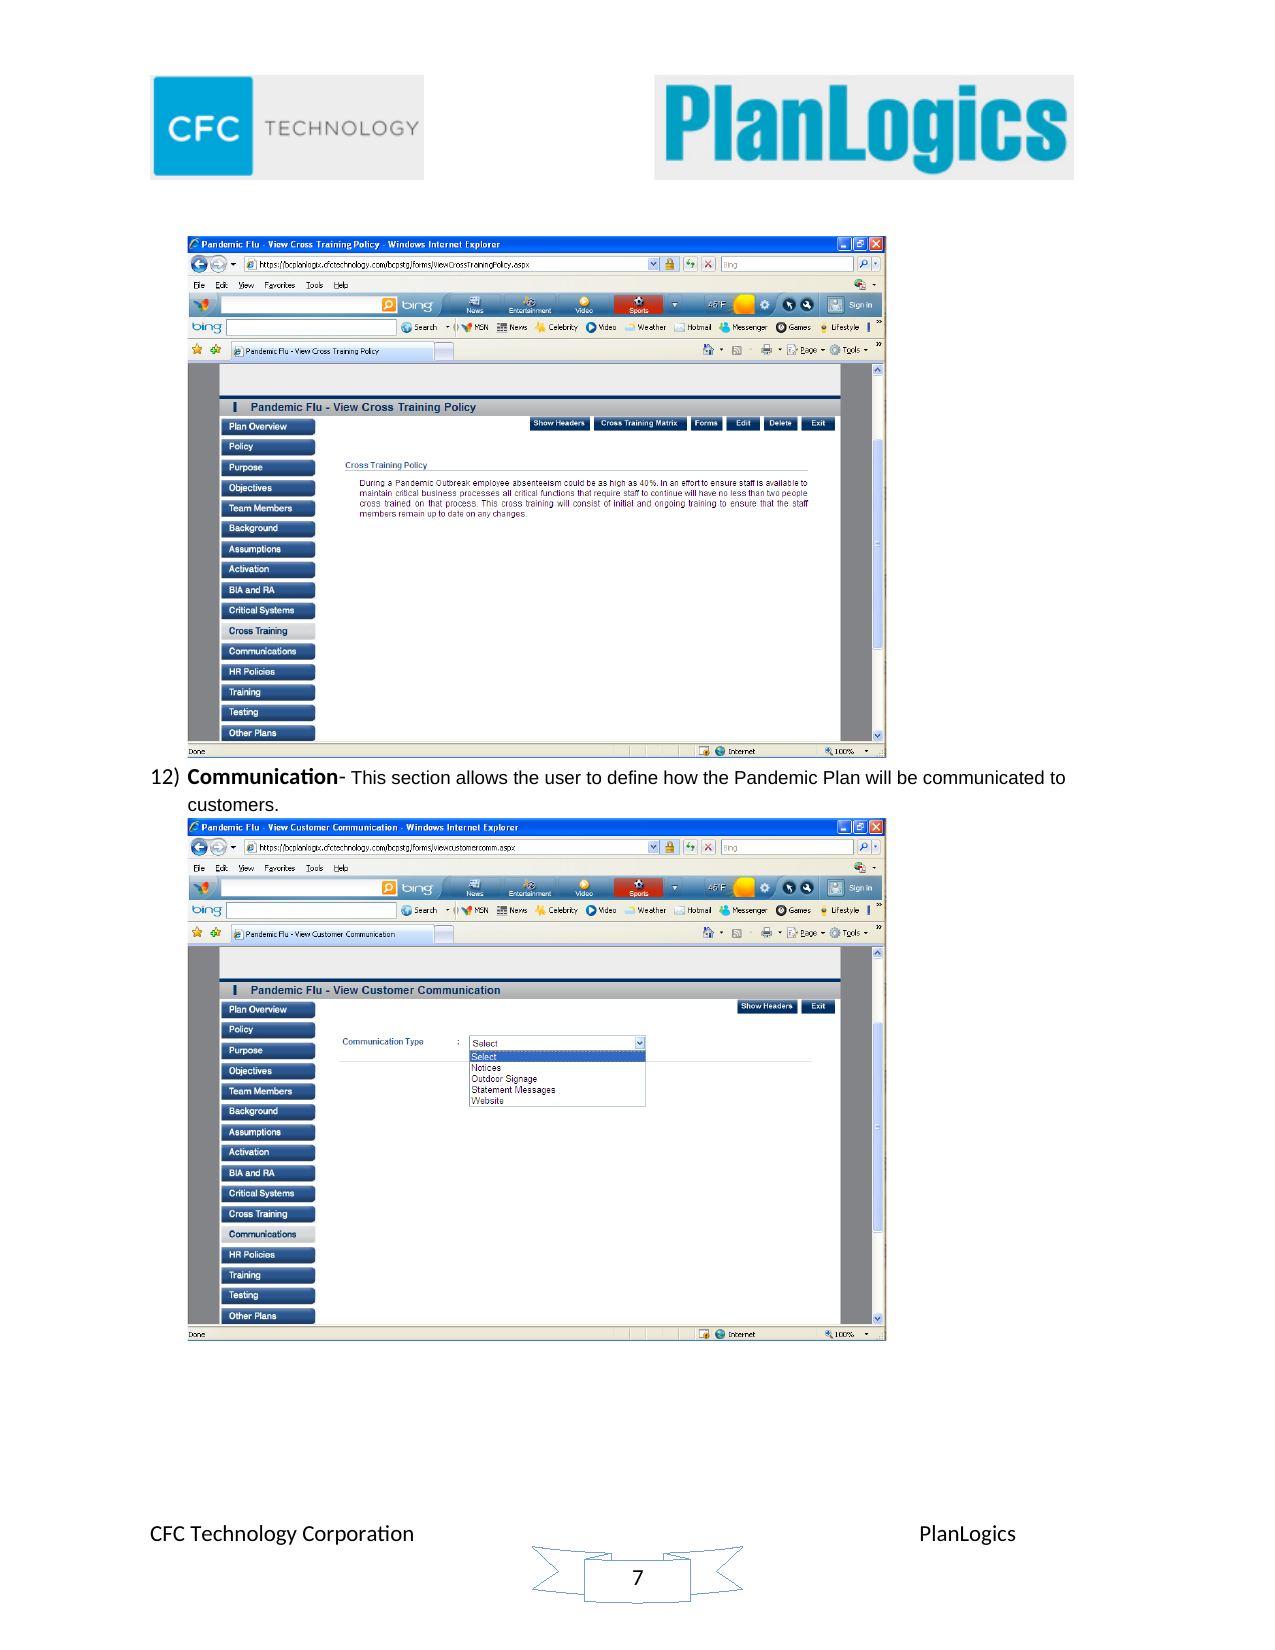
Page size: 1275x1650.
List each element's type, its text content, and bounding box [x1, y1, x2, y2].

picture [150, 75, 424, 180]
picture [187, 236, 887, 758]
list Communication- This section allows the user to define how the Pandemic Plan will be communicated to customers. [150, 762, 1125, 815]
picture [187, 818, 887, 1341]
picture [654, 75, 1075, 180]
